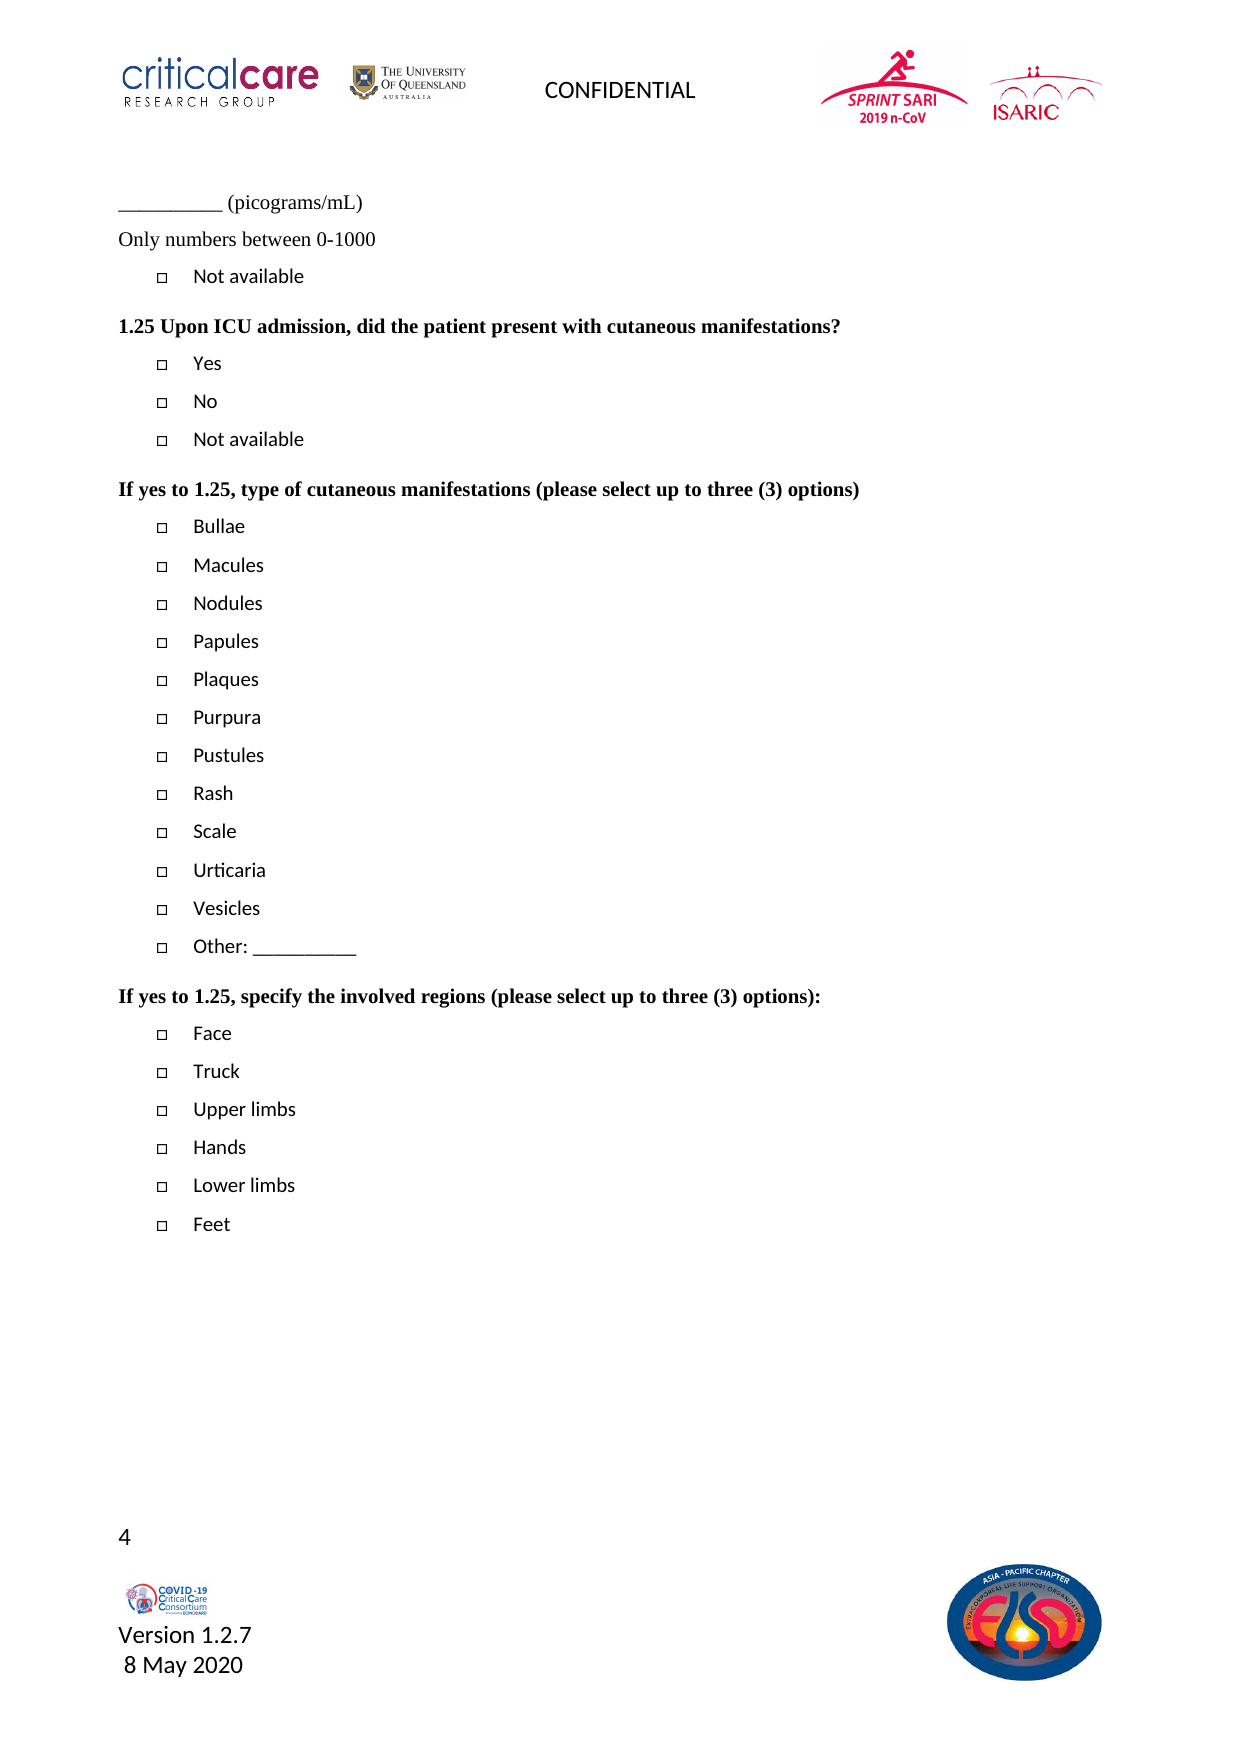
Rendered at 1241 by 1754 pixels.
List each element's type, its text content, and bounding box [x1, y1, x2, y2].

text Only numbers between 0-1000 [118, 226, 1122, 251]
text __________ (picograms/mL) [118, 190, 1122, 214]
list Yes [156, 350, 1122, 376]
text If yes to 1.25, type of cutaneous manifestations (please select up to three (3) options) [118, 477, 1122, 501]
picture [344, 63, 469, 102]
list Plaques [156, 666, 1122, 692]
list Truck [156, 1058, 1122, 1084]
list Bullae [156, 514, 1122, 539]
list No [156, 388, 1122, 414]
text If yes to 1.25, specify the involved regions (please select up to three (3) options): [118, 984, 1122, 1008]
picture [122, 57, 319, 107]
picture [946, 1561, 1103, 1684]
list Purpura [156, 704, 1122, 730]
list Vesicles [156, 895, 1122, 920]
picture [821, 44, 968, 129]
list Not available [156, 263, 1122, 288]
picture [123, 1581, 218, 1620]
list Rash [156, 781, 1122, 806]
list Macules [156, 552, 1122, 577]
list Other: __________ [156, 933, 1122, 958]
list Scale [156, 819, 1122, 844]
list Lower limbs [156, 1173, 1122, 1198]
text 1.25 Upon ICU admission, did the patient present with cutaneous manifestations? [118, 314, 1122, 338]
list Urticaria [156, 857, 1122, 882]
list Pustules [156, 742, 1122, 768]
list Hands [156, 1134, 1122, 1160]
list Upper limbs [156, 1096, 1122, 1122]
list Feet [156, 1211, 1122, 1236]
picture [988, 36, 1103, 151]
list Nodules [156, 590, 1122, 615]
list Papules [156, 628, 1122, 653]
list Face [156, 1020, 1122, 1046]
list Not available [156, 426, 1122, 452]
